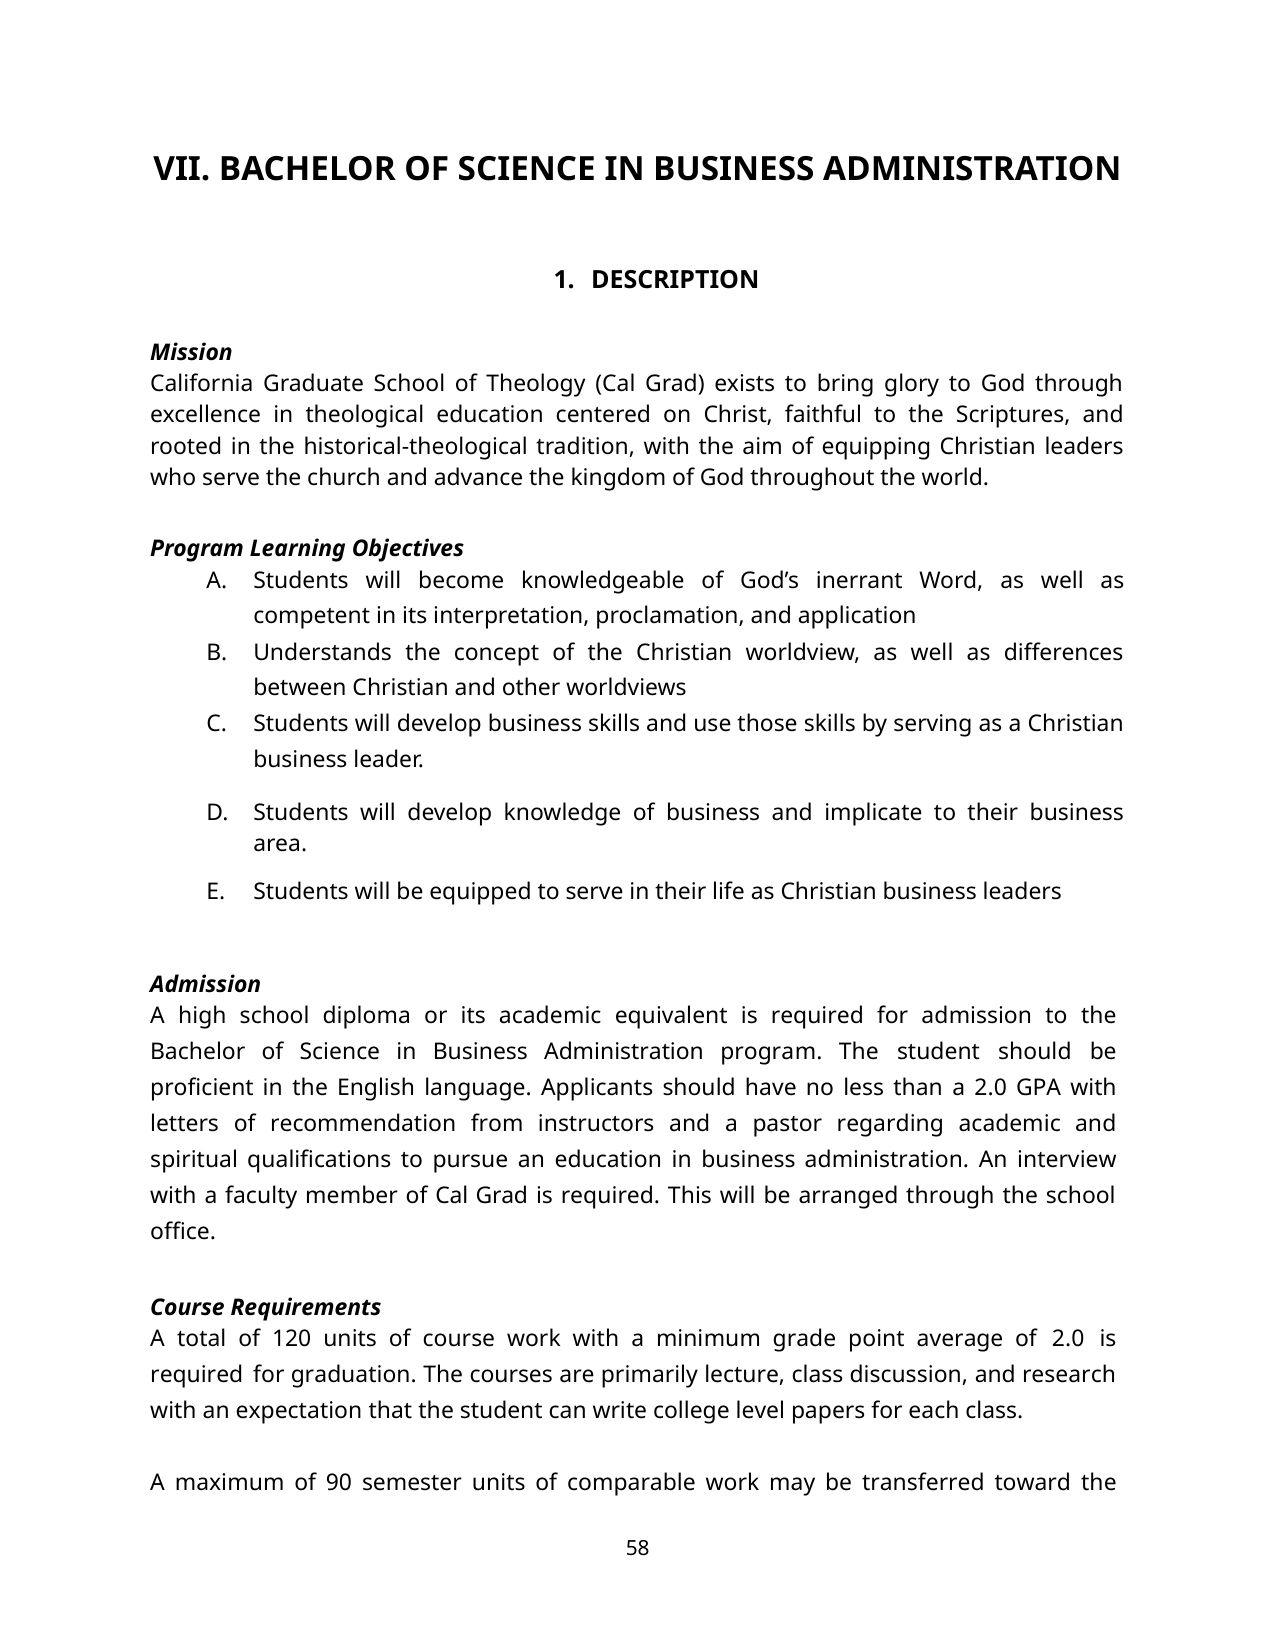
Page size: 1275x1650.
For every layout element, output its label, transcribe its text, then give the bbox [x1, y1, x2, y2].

subtitle VII. BACHELOR OF SCIENCE IN BUSINESS ADMINISTRATION [150, 145, 1125, 190]
list Students will develop business skills and use those skills by serving as a Christian business leader. [206, 707, 1125, 774]
subtitle Course Requirements [150, 1291, 1125, 1322]
text California Graduate School of Theology (Cal Grad) exists to bring glory to God through excellence in theological education centered on Christ, faithful to the Scriptures, and rooted in the historical-theological tradition, with the aim of equipping Christian leaders who serve the church and advance the kingdom of God throughout the world. [150, 367, 1125, 492]
subtitle Admission [150, 968, 1125, 999]
text A total of 120 units of course work with a minimum grade point average of 2.0 is required for graduation. The courses are primarily lecture, class discussion, and research with an expectation that the student can write college level papers for each class. [150, 1322, 1116, 1425]
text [150, 1466, 1116, 1497]
list Understands the concept of the Christian worldview, as well as differences between Christian and other worldviews [206, 635, 1125, 703]
subtitle Program Learning Objectives [150, 532, 1125, 563]
text A high school diploma or its academic equivalent is required for admission to the Bachelor of Science in Business Administration program. The student should be proficient in the English language. Applicants should have no less than a 2.0 GPA with letters of recommendation from instructors and a pastor regarding academic and spiritual qualifications to pursue an education in business administration. An interview with a faculty member of Cal Grad is required. This will be arranged through the school office. [150, 999, 1116, 1246]
list Students will become knowledgeable of God’s inerrant Word, as well as competent in its interpretation, proclamation, and application [206, 563, 1125, 631]
list Students will be equipped to serve in their life as Christian business leaders [206, 875, 1125, 906]
list Students will develop knowledge of business and implicate to their business area. [206, 796, 1125, 858]
subtitle DESCRIPTION [187, 262, 1125, 296]
subtitle Mission [150, 336, 1125, 367]
